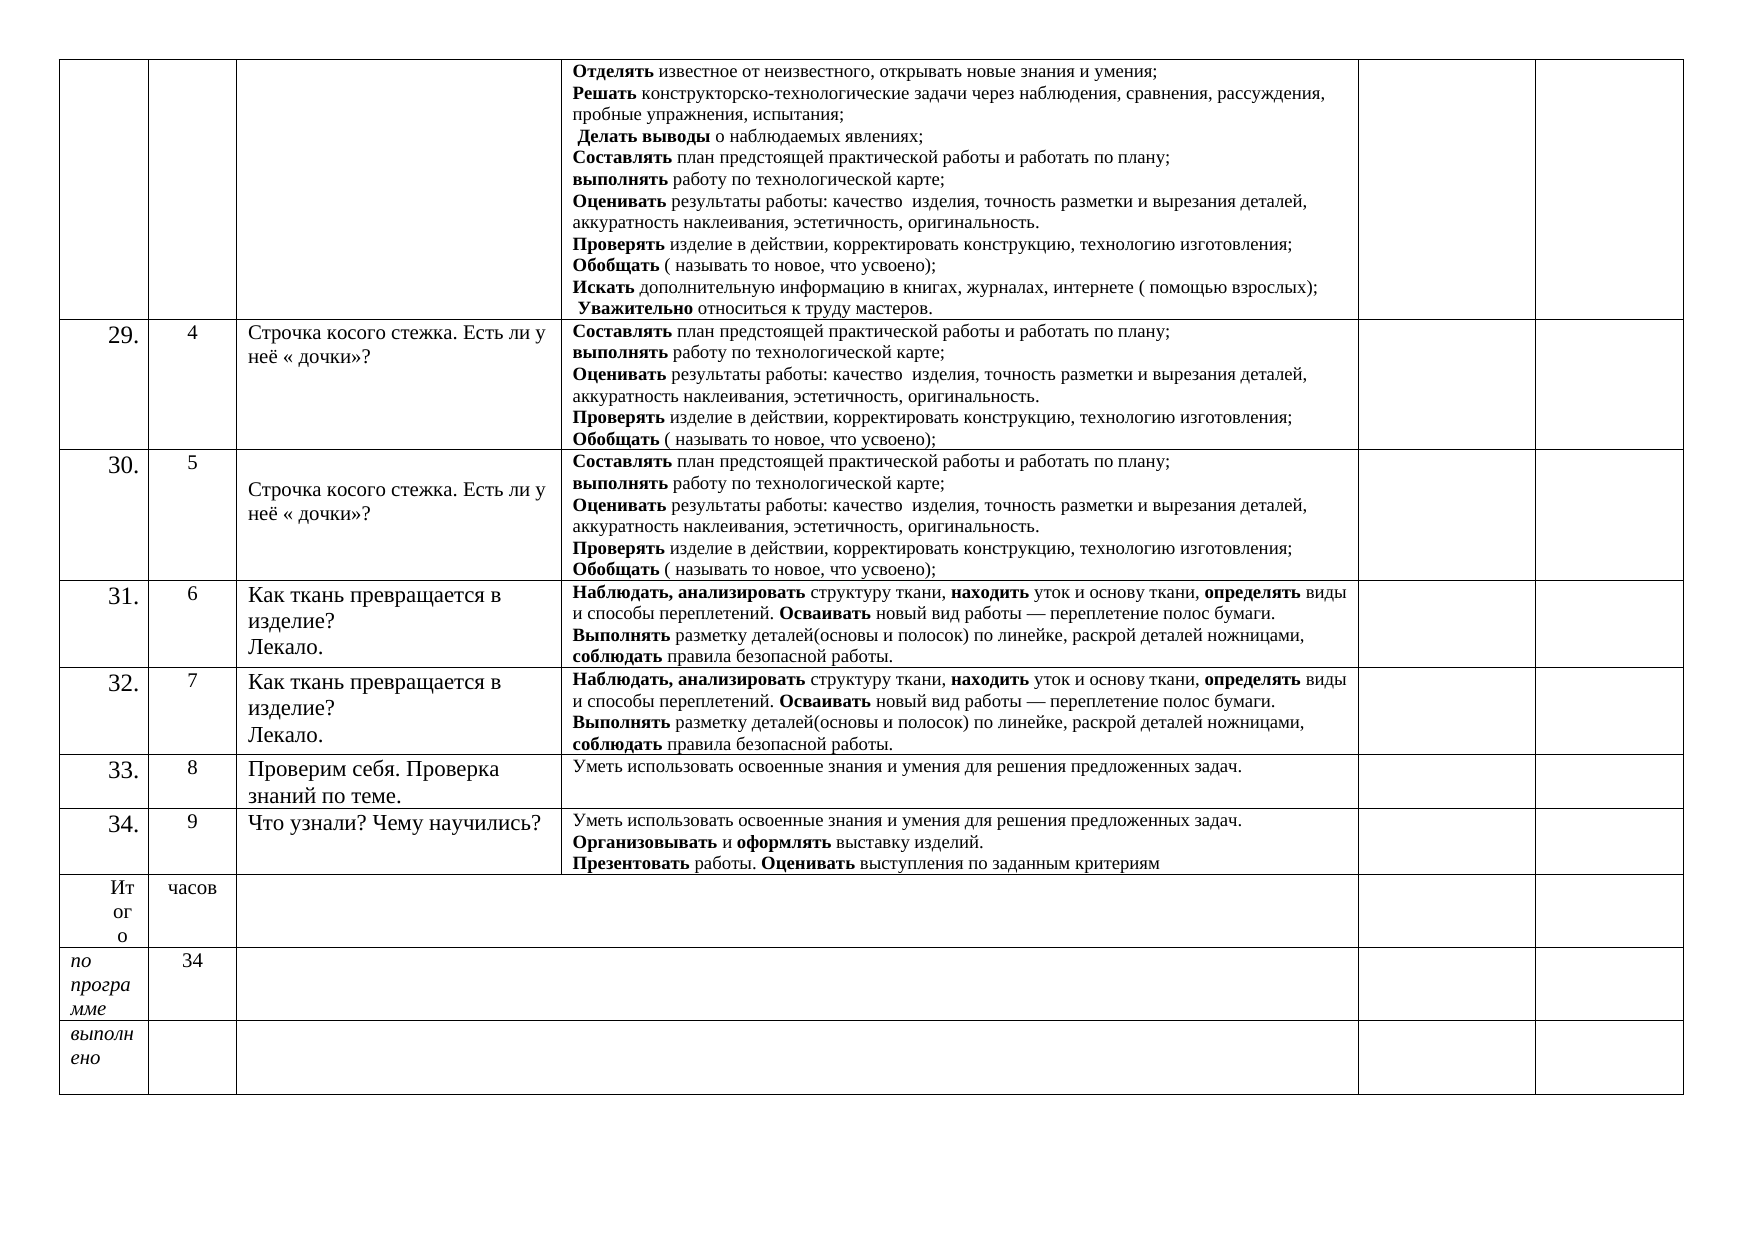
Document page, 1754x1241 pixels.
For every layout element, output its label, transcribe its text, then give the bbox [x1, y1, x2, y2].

table_cell [1536, 450, 1683, 580]
table_cell 9 [149, 809, 236, 874]
table_cell [1536, 320, 1683, 449]
table_cell 4 [149, 320, 236, 449]
table_cell Уметь использовать освоенные знания и умения для решения предложенных задач. [562, 755, 1358, 808]
table_cell Строчка косого стежка. Есть ли у неё « дочки»? [237, 450, 561, 580]
table_cell по программе [60, 948, 148, 1020]
table_cell [1359, 320, 1535, 449]
table_cell [1536, 668, 1683, 754]
table_cell [1359, 875, 1535, 947]
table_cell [562, 60, 1358, 319]
table_cell Как ткань превращается в изделие? Лекало. [237, 581, 561, 667]
table_cell [1359, 450, 1535, 580]
table_cell [1359, 948, 1535, 1020]
table_cell [1536, 809, 1683, 874]
table_cell Итого [60, 875, 148, 947]
table_cell [1536, 1021, 1683, 1093]
table_cell [1536, 755, 1683, 808]
table_cell [60, 320, 148, 449]
table_cell [1359, 668, 1535, 754]
table_cell [60, 60, 148, 319]
table_cell [237, 875, 1358, 947]
table_cell [1359, 581, 1535, 667]
table_cell [60, 809, 148, 874]
table_cell Наблюдать, анализировать структуру ткани, находить уток и основу ткани, определять виды и способы переплетений. Осваивать новый вид работы — переплетение полос бумаги. Выполнять разметку деталей(основы и полосок) по линейке, раскрой деталей ножницами, соблюдать правила безопасной работы. [562, 668, 1358, 754]
table_cell [1359, 1021, 1535, 1093]
table_cell Составлять план предстоящей практической работы и работать по плану; выполнять работу по технологической карте; Оценивать результаты работы: качество изделия, точность разметки и вырезания деталей, аккуратность наклеивания, эстетичность, оригинальность. Проверять изделие в действии, корректировать конструкцию, технологию изготовления; Обобщать ( называть то новое, что усвоено); [562, 450, 1358, 580]
table_cell [1536, 581, 1683, 667]
table_cell 8 [149, 755, 236, 808]
table_cell [60, 755, 148, 808]
table_cell 3 [149, 60, 236, 319]
table_cell [60, 450, 148, 580]
table_cell [237, 948, 1358, 1020]
table_cell Уметь использовать освоенные знания и умения для решения предложенных задач. Организовывать и оформлять выставку изделий. Презентовать работы. Оценивать выступления по заданным критериям [562, 809, 1358, 874]
table_cell [237, 1021, 1358, 1093]
table_cell [149, 1021, 236, 1093]
table_cell Наблюдать, анализировать структуру ткани, находить уток и основу ткани, определять виды и способы переплетений. Осваивать новый вид работы — переплетение полос бумаги. Выполнять разметку деталей(основы и полосок) по линейке, раскрой деталей ножницами, соблюдать правила безопасной работы. [562, 581, 1358, 667]
table_cell 5 [149, 450, 236, 580]
table_cell [60, 581, 148, 667]
table_cell Составлять план предстоящей практической работы и работать по плану; выполнять работу по технологической карте; Оценивать результаты работы: качество изделия, точность разметки и вырезания деталей, аккуратность наклеивания, эстетичность, оригинальность. Проверять изделие в действии, корректировать конструкцию, технологию изготовления; Обобщать ( называть то новое, что усвоено); [562, 320, 1358, 449]
table_cell часов [149, 875, 236, 947]
table_cell 7 [149, 668, 236, 754]
table_cell выполнено [60, 1021, 148, 1093]
table_cell Строчка косого стежка. Есть ли у неё « дочки»? [237, 320, 561, 449]
table_cell [1536, 875, 1683, 947]
table_cell 6 [149, 581, 236, 667]
table_cell [1359, 60, 1535, 319]
table_cell [1536, 60, 1683, 319]
table_cell Что узнали? Чему научились? [237, 809, 561, 874]
table_cell [1359, 755, 1535, 808]
table_cell [60, 668, 148, 754]
table_cell Проверим себя. Проверка знаний по теме. [237, 755, 561, 808]
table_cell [237, 60, 561, 319]
table_cell 34 [149, 948, 236, 1020]
table_cell [1359, 809, 1535, 874]
table_cell [1536, 948, 1683, 1020]
table_cell Как ткань превращается в изделие? Лекало. [237, 668, 561, 754]
